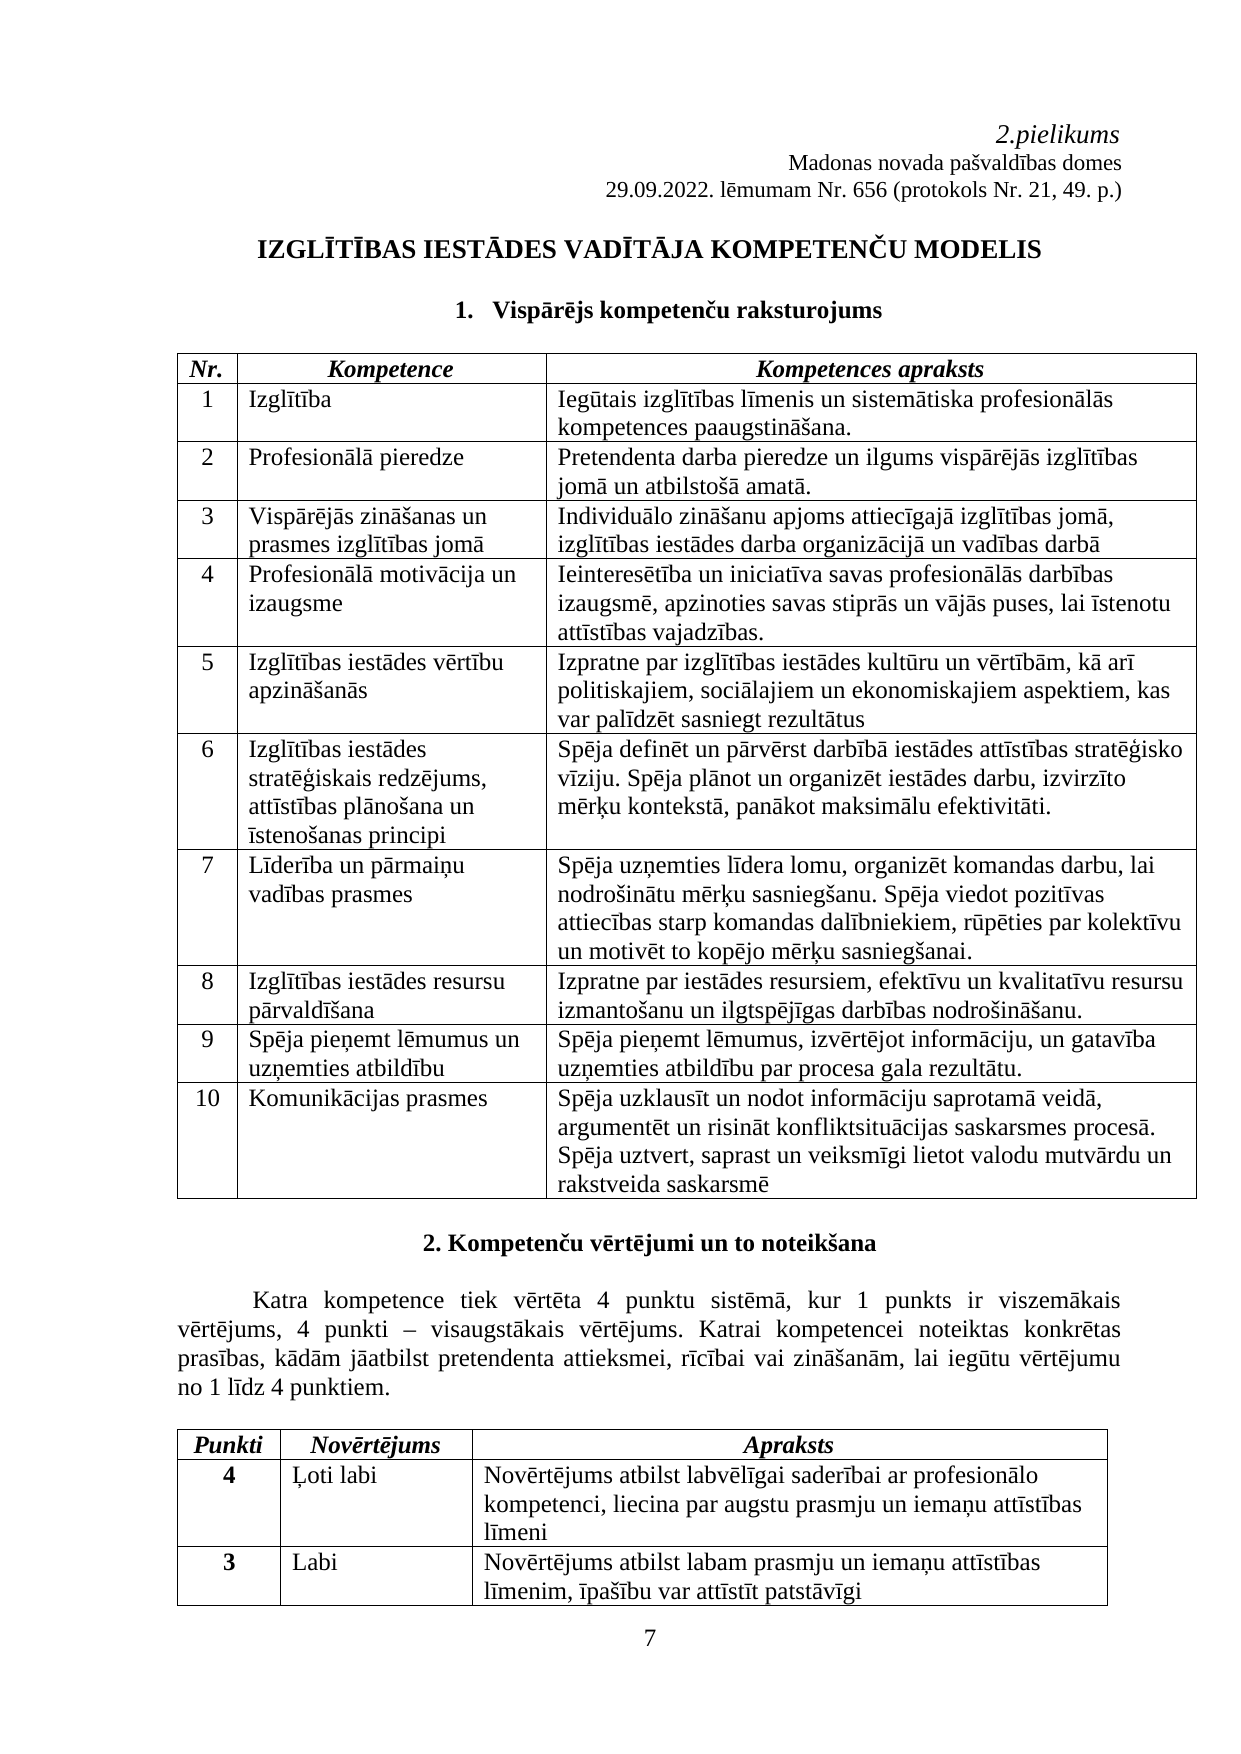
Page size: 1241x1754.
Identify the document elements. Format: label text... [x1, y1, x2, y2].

table_cell Spēja uzklausīt un nodot informāciju saprotamā veidā, argumentēt un risināt konfliktsituācijas saskarsmes procesā. Spēja uztvert, saprast un veiksmīgi lietot valodu mutvārdu un rakstveida saskarsmē [547, 1083, 1196, 1198]
table_cell Novērtējums atbilst labvēlīgai saderībai ar profesionālo kompetenci, liecina par augstu prasmju un iemaņu attīstības līmeni [473, 1460, 1107, 1546]
table_header Apraksts [473, 1430, 1107, 1459]
table_cell Novērtējums atbilst labam prasmju un iemaņu attīstības līmenim, īpašību var attīstīt patstāvīgi [473, 1547, 1107, 1605]
table_cell Vispārējās zināšanas un prasmes izglītības jomā [238, 501, 546, 558]
table_cell Izglītības iestādes resursu pārvaldīšana [238, 966, 546, 1023]
table_header Novērtējums [281, 1430, 472, 1459]
list Vispārējs kompetenču raksturojums [215, 295, 1122, 324]
table_cell Pretendenta darba pieredze un ilgums vispārējās izglītības jomā un atbilstošā amatā. [547, 442, 1196, 500]
text Madonas novada pašvaldības domes [177, 149, 1122, 176]
table_header Kompetences apraksts [547, 354, 1196, 383]
table_cell Spēja pieņemt lēmumus un uzņemties atbildību [238, 1025, 546, 1082]
table_cell Izglītības iestādes vērtību apzināšanās [238, 647, 546, 733]
table_cell Spēja pieņemt lēmumus, izvērtējot informāciju, un gatavība uzņemties atbildību par procesa gala rezultātu. [547, 1025, 1196, 1082]
table_cell Iegūtais izglītības līmenis un sistemātiska profesionālās kompetences paaugstināšana. [547, 384, 1196, 441]
table_cell 9 [178, 1025, 237, 1082]
table_cell Labi [281, 1547, 472, 1605]
table_cell Izpratne par izglītības iestādes kultūru un vērtībām, kā arī politiskajiem, sociālajiem un ekonomiskajiem aspektiem, kas var palīdzēt sasniegt rezultātus [547, 647, 1196, 733]
table_cell 4 [178, 1460, 280, 1546]
text 2. Kompetenču vērtējumi un to noteikšana [177, 1228, 1122, 1257]
text 29.09.2022. lēmumam Nr. 656 (protokols Nr. 21, 49. p.) [177, 176, 1122, 202]
table_cell Individuālo zināšanu apjoms attiecīgajā izglītības jomā, izglītības iestādes darba organizācijā un vadības darbā [547, 501, 1196, 558]
table_cell Profesionālā motivācija un izaugsme [238, 559, 546, 646]
table_cell Izglītība [238, 384, 546, 441]
table_header Punkti [178, 1430, 280, 1459]
table_cell 3 [178, 1547, 280, 1605]
table_header Nr. [178, 354, 237, 383]
table_cell 6 [178, 734, 237, 849]
table_cell 3 [178, 501, 237, 558]
table_cell 4 [178, 559, 237, 646]
table_cell Izpratne par iestādes resursiem, efektīvu un kvalitatīvu resursu izmantošanu un ilgtspējīgas darbības nodrošināšanu. [547, 966, 1196, 1023]
table_cell Komunikācijas prasmes [238, 1083, 546, 1198]
table_cell Profesionālā pieredze [238, 442, 546, 500]
text Katra kompetence tiek vērtēta 4 punktu sistēmā, kur 1 punkts ir viszemākais vērtējums, 4 punkti – visaugstākais vērtējums. Katrai kompetencei noteiktas konkrētas prasības, kādām jāatbilst pretendenta attieksmei, rīcībai vai zināšanām, lai iegūtu vērtējumu no 1 līdz 4 punktiem. [177, 1285, 1122, 1400]
table_cell Līderība un pārmaiņu vadības prasmes [238, 850, 546, 965]
table_cell Ļoti labi [281, 1460, 472, 1546]
text IZGLĪTĪBAS IESTĀDES VADĪTĀJA KOMPETENČU MODELIS [177, 233, 1122, 264]
table_cell Ieinteresētība un iniciatīva savas profesionālās darbības izaugsmē, apzinoties savas stiprās un vājās puses, lai īstenotu attīstības vajadzības. [547, 559, 1196, 646]
table_cell 1 [178, 384, 237, 441]
table_cell 8 [178, 966, 237, 1023]
table_cell 5 [178, 647, 237, 733]
table_cell Izglītības iestādes stratēģiskais redzējums, attīstības plānošana un īstenošanas principi [238, 734, 546, 849]
table_cell 2 [178, 442, 237, 500]
table_cell 10 [178, 1083, 237, 1198]
table_cell Spēja uzņemties līdera lomu, organizēt komandas darbu, lai nodrošinātu mērķu sasniegšanu. Spēja viedot pozitīvas attiecības starp komandas dalībniekiem, rūpēties par kolektīvu un motivēt to kopējo mērķu sasniegšanai. [547, 850, 1196, 965]
table_cell 7 [178, 850, 237, 965]
text 2.pielikums [177, 118, 1122, 149]
table_header Kompetence [238, 354, 546, 383]
table_cell Spēja definēt un pārvērst darbībā iestādes attīstības stratēģisko vīziju. Spēja plānot un organizēt iestādes darbu, izvirzīto mērķu kontekstā, panākot maksimālu efektivitāti. [547, 734, 1196, 849]
